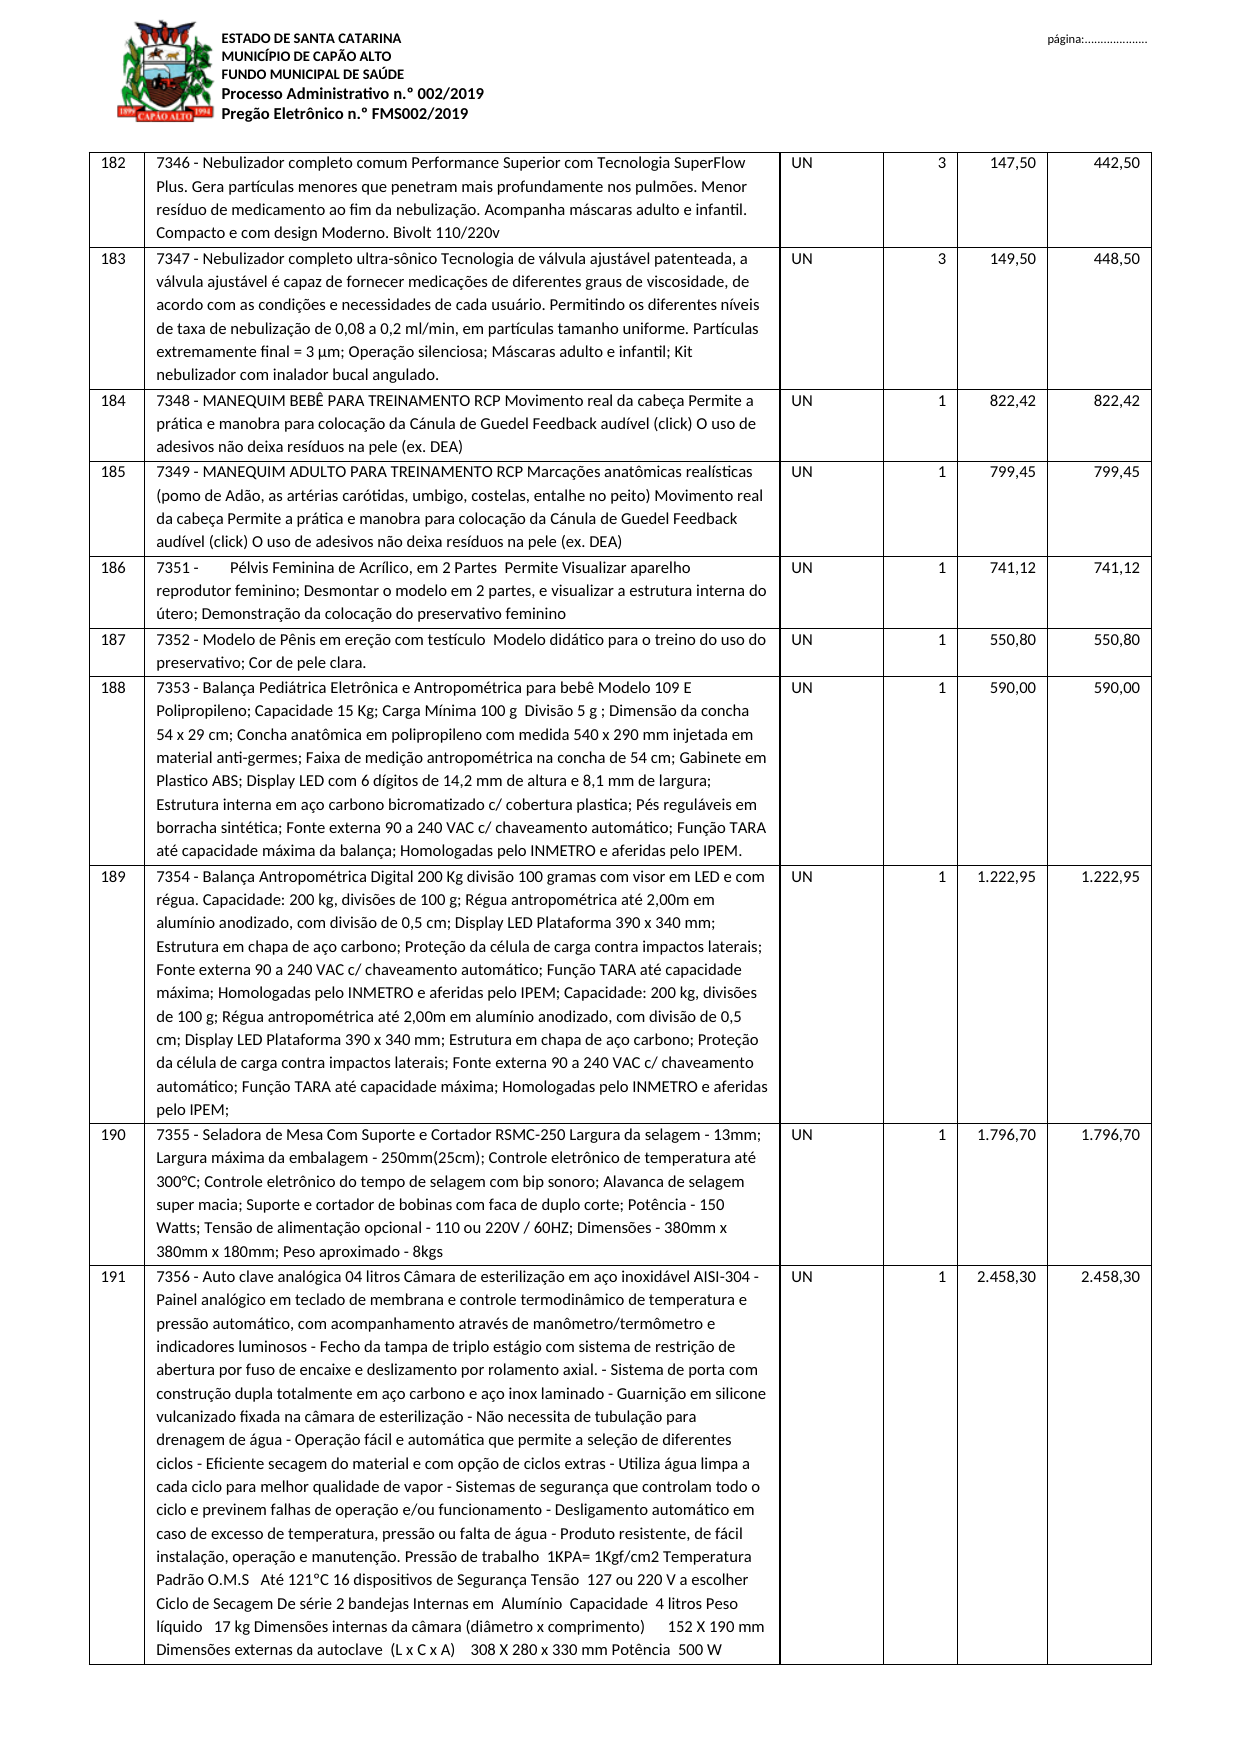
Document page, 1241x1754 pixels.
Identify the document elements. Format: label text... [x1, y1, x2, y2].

table_cell UN [781, 866, 883, 1123]
table_cell 185 [90, 462, 144, 556]
table_cell 1 [884, 462, 957, 556]
table_cell 187 [90, 629, 144, 676]
table_cell 149,50 [958, 248, 1047, 389]
table_cell 1.796,70 [1048, 1124, 1151, 1265]
table_cell 822,42 [958, 390, 1047, 461]
table_cell 590,00 [1048, 677, 1151, 865]
table_cell 1 [884, 557, 957, 628]
table_cell 1 [884, 1266, 957, 1664]
table_cell 1 [884, 1124, 957, 1265]
picture [116, 17, 215, 126]
table_cell 7351 - Pélvis Feminina de Acrílico, em 2 Partes Permite Visualizar aparelho reprodutor feminino; Desmontar o modelo em 2 partes, e visualizar a estrutura interna do útero; Demonstração da colocação do preservativo feminino [145, 557, 779, 628]
table_cell 7354 - Balança Antropométrica Digital 200 Kg divisão 100 gramas com visor em LED e com régua. Capacidade: 200 kg, divisões de 100 g; Régua antropométrica até 2,00m em alumínio anodizado, com divisão de 0,5 cm; Display LED Plataforma 390 x 340 mm; Estrutura em chapa de aço carbono; Proteção da célula de carga contra impactos laterais; Fonte externa 90 a 240 VAC c/ chaveamento automático; Função TARA até capacidade máxima; Homologadas pelo INMETRO e aferidas pelo IPEM; Capacidade: 200 kg, divisões de 100 g; Régua antropométrica até 2,00m em alumínio anodizado, com divisão de 0,5 cm; Display LED Plataforma 390 x 340 mm; Estrutura em chapa de aço carbono; Proteção da célula de carga contra impactos laterais; Fonte externa 90 a 240 VAC c/ chaveamento automático; Função TARA até capacidade máxima; Homologadas pelo INMETRO e aferidas pelo IPEM; [145, 866, 779, 1123]
table_cell 799,45 [958, 462, 1047, 556]
table_cell 7352 - Modelo de Pênis em ereção com testículo Modelo didático para o treino do uso do preservativo; Cor de pele clara. [145, 629, 779, 676]
table_cell 7348 - MANEQUIM BEBÊ PARA TREINAMENTO RCP Movimento real da cabeça Permite a prática e manobra para colocação da Cánula de Guedel Feedback audível (click) O uso de adesivos não deixa resíduos na pele (ex. DEA) [145, 390, 779, 461]
table_cell 1 [884, 629, 957, 676]
table_cell 191 [90, 1266, 144, 1664]
table_cell 183 [90, 248, 144, 389]
table_cell 7346 - Nebulizador completo comum Performance Superior com Tecnologia SuperFlow Plus. Gera partículas menores que penetram mais profundamente nos pulmões. Menor resíduo de medicamento ao fim da nebulização. Acompanha máscaras adulto e infantil. Compacto e com design Moderno. Bivolt 110/220v [145, 153, 779, 247]
table_cell 2.458,30 [958, 1266, 1047, 1664]
table_cell 190 [90, 1124, 144, 1265]
table_cell 442,50 [1048, 153, 1151, 247]
table_cell 7349 - MANEQUIM ADULTO PARA TREINAMENTO RCP Marcações anatômicas realísticas (pomo de Adão, as artérias carótidas, umbigo, costelas, entalhe no peito) Movimento real da cabeça Permite a prática e manobra para colocação da Cánula de Guedel Feedback audível (click) O uso de adesivos não deixa resíduos na pele (ex. DEA) [145, 462, 779, 556]
table_cell 550,80 [1048, 629, 1151, 676]
table_cell 2.458,30 [1048, 1266, 1151, 1664]
table_cell 1 [884, 390, 957, 461]
table_cell UN [781, 1266, 883, 1664]
table_cell 1 [884, 866, 957, 1123]
table_cell 550,80 [958, 629, 1047, 676]
table_cell 1.222,95 [1048, 866, 1151, 1123]
table_cell UN [781, 677, 883, 865]
table_cell UN [781, 1124, 883, 1265]
table_cell 184 [90, 390, 144, 461]
table_cell 188 [90, 677, 144, 865]
table_cell 3 [884, 153, 957, 247]
table_cell UN [781, 248, 883, 389]
table_cell UN [781, 462, 883, 556]
table_cell 182 [90, 153, 144, 247]
table_cell 1 [884, 677, 957, 865]
table_cell 448,50 [1048, 248, 1151, 389]
table_cell UN [781, 557, 883, 628]
table_cell 822,42 [1048, 390, 1151, 461]
table_cell UN [781, 629, 883, 676]
table_cell 7355 - Seladora de Mesa Com Suporte e Cortador RSMC-250 Largura da selagem - 13mm; Largura máxima da embalagem - 250mm(25cm); Controle eletrônico de temperatura até 300°C; Controle eletrônico do tempo de selagem com bip sonoro; Alavanca de selagem super macia; Suporte e cortador de bobinas com faca de duplo corte; Potência - 150 Watts; Tensão de alimentação opcional - 110 ou 220V / 60HZ; Dimensões - 380mm x 380mm x 180mm; Peso aproximado - 8kgs [145, 1124, 779, 1265]
table_cell 147,50 [958, 153, 1047, 247]
table_cell 7353 - Balança Pediátrica Eletrônica e Antropométrica para bebê Modelo 109 E Polipropileno; Capacidade 15 Kg; Carga Mínima 100 g Divisão 5 g ; Dimensão da concha 54 x 29 cm; Concha anatômica em polipropileno com medida 540 x 290 mm injetada em material anti-germes; Faixa de medição antropométrica na concha de 54 cm; Gabinete em Plastico ABS; Display LED com 6 dígitos de 14,2 mm de altura e 8,1 mm de largura; Estrutura interna em aço carbono bicromatizado c/ cobertura plastica; Pés reguláveis em borracha sintética; Fonte externa 90 a 240 VAC c/ chaveamento automático; Função TARA até capacidade máxima da balança; Homologadas pelo INMETRO e aferidas pelo IPEM. [145, 677, 779, 865]
table_cell 189 [90, 866, 144, 1123]
table_cell 1.222,95 [958, 866, 1047, 1123]
table_cell 3 [884, 248, 957, 389]
table_cell UN [781, 390, 883, 461]
table_cell 1.796,70 [958, 1124, 1047, 1265]
table_cell 7347 - Nebulizador completo ultra-sônico Tecnologia de válvula ajustável patenteada, a válvula ajustável é capaz de fornecer medicações de diferentes graus de viscosidade, de acordo com as condições e necessidades de cada usuário. Permitindo os diferentes níveis de taxa de nebulização de 0,08 a 0,2 ml/min, em partículas tamanho uniforme. Partículas extremamente final = 3 µm; Operação silenciosa; Máscaras adulto e infantil; Kit nebulizador com inalador bucal angulado. [145, 248, 779, 389]
table_cell 741,12 [958, 557, 1047, 628]
table_cell 186 [90, 557, 144, 628]
table_cell 590,00 [958, 677, 1047, 865]
table_cell 741,12 [1048, 557, 1151, 628]
table_cell 7356 - Auto clave analógica 04 litros Câmara de esterilização em aço inoxidável AISI-304 - Painel analógico em teclado de membrana e controle termodinâmico de temperatura e pressão automático, com acompanhamento através de manômetro/termômetro e indicadores luminosos - Fecho da tampa de triplo estágio com sistema de restrição de abertura por fuso de encaixe e deslizamento por rolamento axial. - Sistema de porta com construção dupla totalmente em aço carbono e aço inox laminado - Guarnição em silicone vulcanizado fixada na câmara de esterilização - Não necessita de tubulação para drenagem de água - Operação fácil e automática que permite a seleção de diferentes ciclos - Eficiente secagem do material e com opção de ciclos extras - Utiliza água limpa a cada ciclo para melhor qualidade de vapor - Sistemas de segurança que controlam todo o ciclo e previnem falhas de operação e/ou funcionamento - Desligamento automático em caso de excesso de temperatura, pressão ou falta de água - Produto resistente, de fácil instalação, operação e manutenção. Pressão de trabalho 1KPA= 1Kgf/cm2 Temperatura Padrão O.M.S Até 121ºC 16 dispositivos de Segurança Tensão 127 ou 220 V a escolher Ciclo de Secagem De série 2 bandejas Internas em Alumínio Capacidade 4 litros Peso líquido 17 kg Dimensões internas da câmara (diâmetro x comprimento) 152 X 190 mm Dimensões externas da autoclave (L x C x A) 308 X 280 x 330 mm Potência 500 W [145, 1266, 779, 1664]
table_cell 799,45 [1048, 462, 1151, 556]
table_cell UN [781, 153, 883, 247]
